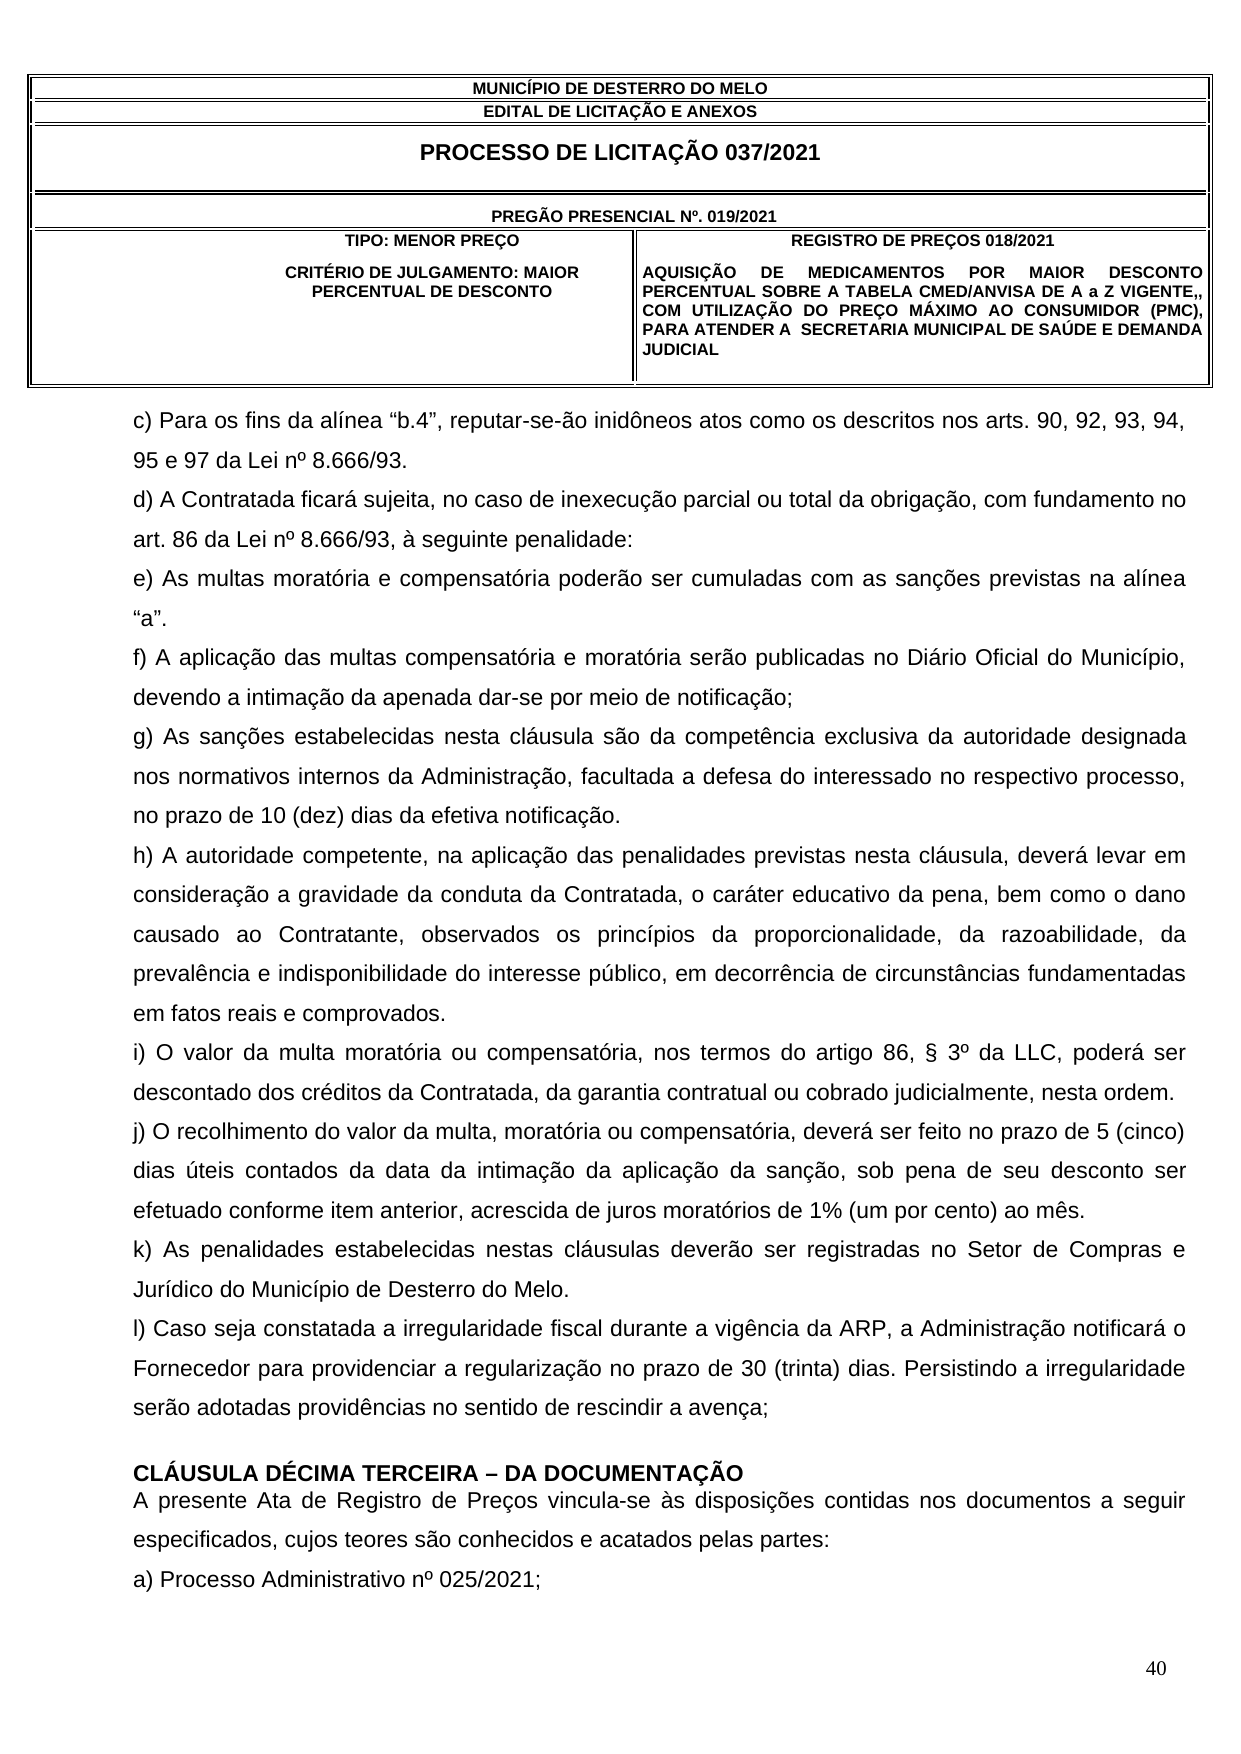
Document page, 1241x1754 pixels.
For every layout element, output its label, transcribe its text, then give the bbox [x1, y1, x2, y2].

text h) A autoridade competente, na aplicação das penalidades previstas nesta cláusula, deverá levar em consideração a gravidade da conduta da Contratada, o caráter educativo da pena, bem como o dano causado ao Contratante, observados os princípios da proporcionalidade, da razoabilidade, da prevalência e indisponibilidade do interesse público, em decorrência de circunstâncias fundamentadas em fatos reais e comprovados. [133, 842, 1187, 1026]
text j) O recolhimento do valor da multa, moratória ou compensatória, deverá ser feito no prazo de 5 (cinco) dias úteis contados da data da intimação da aplicação da sanção, sob pena de seu desconto ser efetuado conforme item anterior, acrescida de juros moratórios de 1% (um por cento) ao mês. [133, 1118, 1187, 1223]
text k) As penalidades estabelecidas nestas cláusulas deverão ser registradas no Setor de Compras e Jurídico do Município de Desterro do Melo. [133, 1236, 1187, 1302]
text e) As multas moratória e compensatória poderão ser cumuladas com as sanções previstas na alínea “a”. [133, 565, 1187, 631]
text i) O valor da multa moratória ou compensatória, nos termos do artigo 86, § 3º da LLC, poderá ser descontado dos créditos da Contratada, da garantia contratual ou cobrado judicialmente, nesta ordem. [133, 1039, 1187, 1105]
text c) Para os fins da alínea “b.4”, reputar-se-ão inidôneos atos como os descritos nos arts. 90, 92, 93, 94, 95 e 97 da Lei nº 8.666/93. [133, 407, 1187, 473]
text A presente Ata de Registro de Preços vincula-se às disposições contidas nos documentos a seguir especificados, cujos teores são conhecidos e acatados pelas partes: [133, 1487, 1187, 1552]
text l) Caso seja constatada a irregularidade fiscal durante a vigência da ARP, a Administração notificará o Fornecedor para providenciar a regularização no prazo de 30 (trinta) dias. Persistindo a irregularidade serão adotadas providências no sentido de rescindir a avença; [133, 1315, 1187, 1421]
text CLÁUSULA DÉCIMA TERCEIRA – DA DOCUMENTAÇÃO [133, 1460, 1187, 1487]
text f) A aplicação das multas compensatória e moratória serão publicadas no Diário Oficial do Município, devendo a intimação da apenada dar-se por meio de notificação; [133, 644, 1187, 710]
text a) Processo Administrativo nº 025/2021; [133, 1566, 1187, 1592]
text d) A Contratada ficará sujeita, no caso de inexecução parcial ou total da obrigação, com fundamento no art. 86 da Lei nº 8.666/93, à seguinte penalidade: [133, 486, 1187, 552]
text g) As sanções estabelecidas nesta cláusula são da competência exclusiva da autoridade designada nos normativos internos da Administração, facultada a defesa do interessado no respectivo processo, no prazo de 10 (dez) dias da efetiva notificação. [133, 723, 1187, 828]
